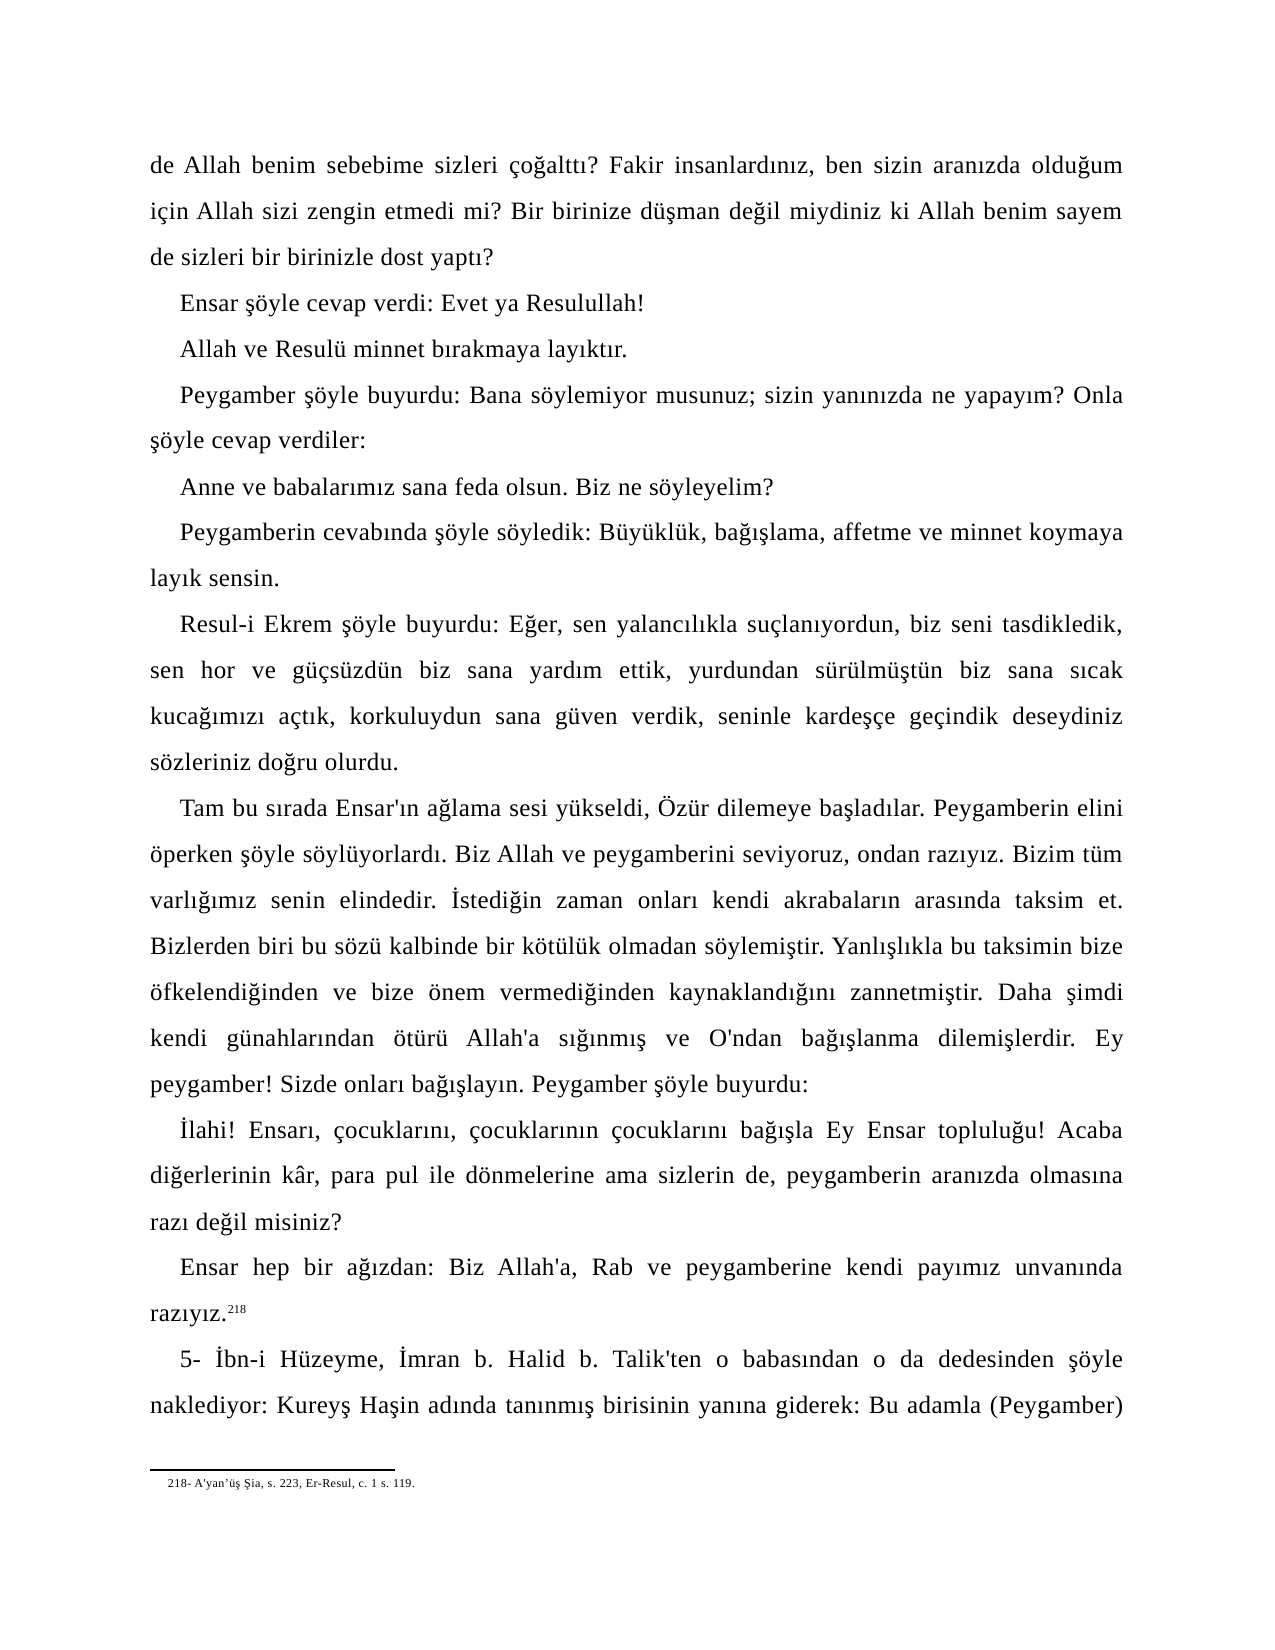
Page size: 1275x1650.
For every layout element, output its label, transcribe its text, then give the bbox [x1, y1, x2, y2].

text Ensar şöyle cevap verdi: Evet ya Resulullah! [150, 288, 1125, 317]
text Peygamberin cevabında şöyle söyledik: Büyüklük, bağışlama, affetme ve minnet koymaya layık sensin. [150, 517, 1125, 592]
text Anne ve babalarımız sana feda olsun. Biz ne söyleyelim? [150, 472, 1125, 500]
text Resul-i Ekrem şöyle buyurdu: Eğer, sen yalancılıkla suçlanıyordun, biz seni tasdikledik, sen hor ve güçsüzdün biz sana yardım ettik, yurdundan sürülmüştün biz sana sıcak kucağımızı açtık, korkuluydun sana güven verdik, seninle kardeşçe geçindik deseydiniz sözleriniz doğru olurdu. [150, 609, 1125, 776]
text Peygamber şöyle buyurdu: Bana söylemiyor musunuz; sizin yanınızda ne yapayım? Onla şöyle cevap verdiler: [150, 380, 1125, 454]
text Allah ve Resulü minnet bırakmaya layıktır. [150, 334, 1125, 362]
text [150, 150, 1125, 271]
text Ensar hep bir ağızdan: Biz Allah'a, Rab ve peygamberine kendi payımız unvanında razıyız. [150, 1252, 1125, 1327]
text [150, 1344, 1125, 1419]
text İlahi! Ensarı, çocuklarını, çocuklarının çocuklarını bağışla Ey Ensar topluluğu! Acaba diğerlerinin kâr, para pul ile dönmelerine ama sizlerin de, peygamberin aranızda olmasına razı değil misiniz? [150, 1115, 1125, 1235]
text Tam bu sırada Ensar'ın ağlama sesi yükseldi, Özür dilemeye başladılar. Peygamberin elini öperken şöyle söylüyorlardı. Biz Allah ve peygamberini seviyoruz, ondan razıyız. Bizim tüm varlığımız senin elindedir. İstediğin zaman onları kendi akrabaların arasında taksim et. Bizlerden biri bu sözü kalbinde bir kötülük olmadan söylemiştir. Yanlışlıkla bu taksimin bize öfkelendiğinden ve bize önem vermediğinden kaynaklandığını zannetmiştir. Daha şimdi kendi günahlarından ötürü Allah'a sığınmış ve O'ndan bağışlanma dilemişlerdir. Ey peygamber! Sizde onları bağışlayın. Peygamber şöyle buyurdu: [150, 793, 1125, 1097]
